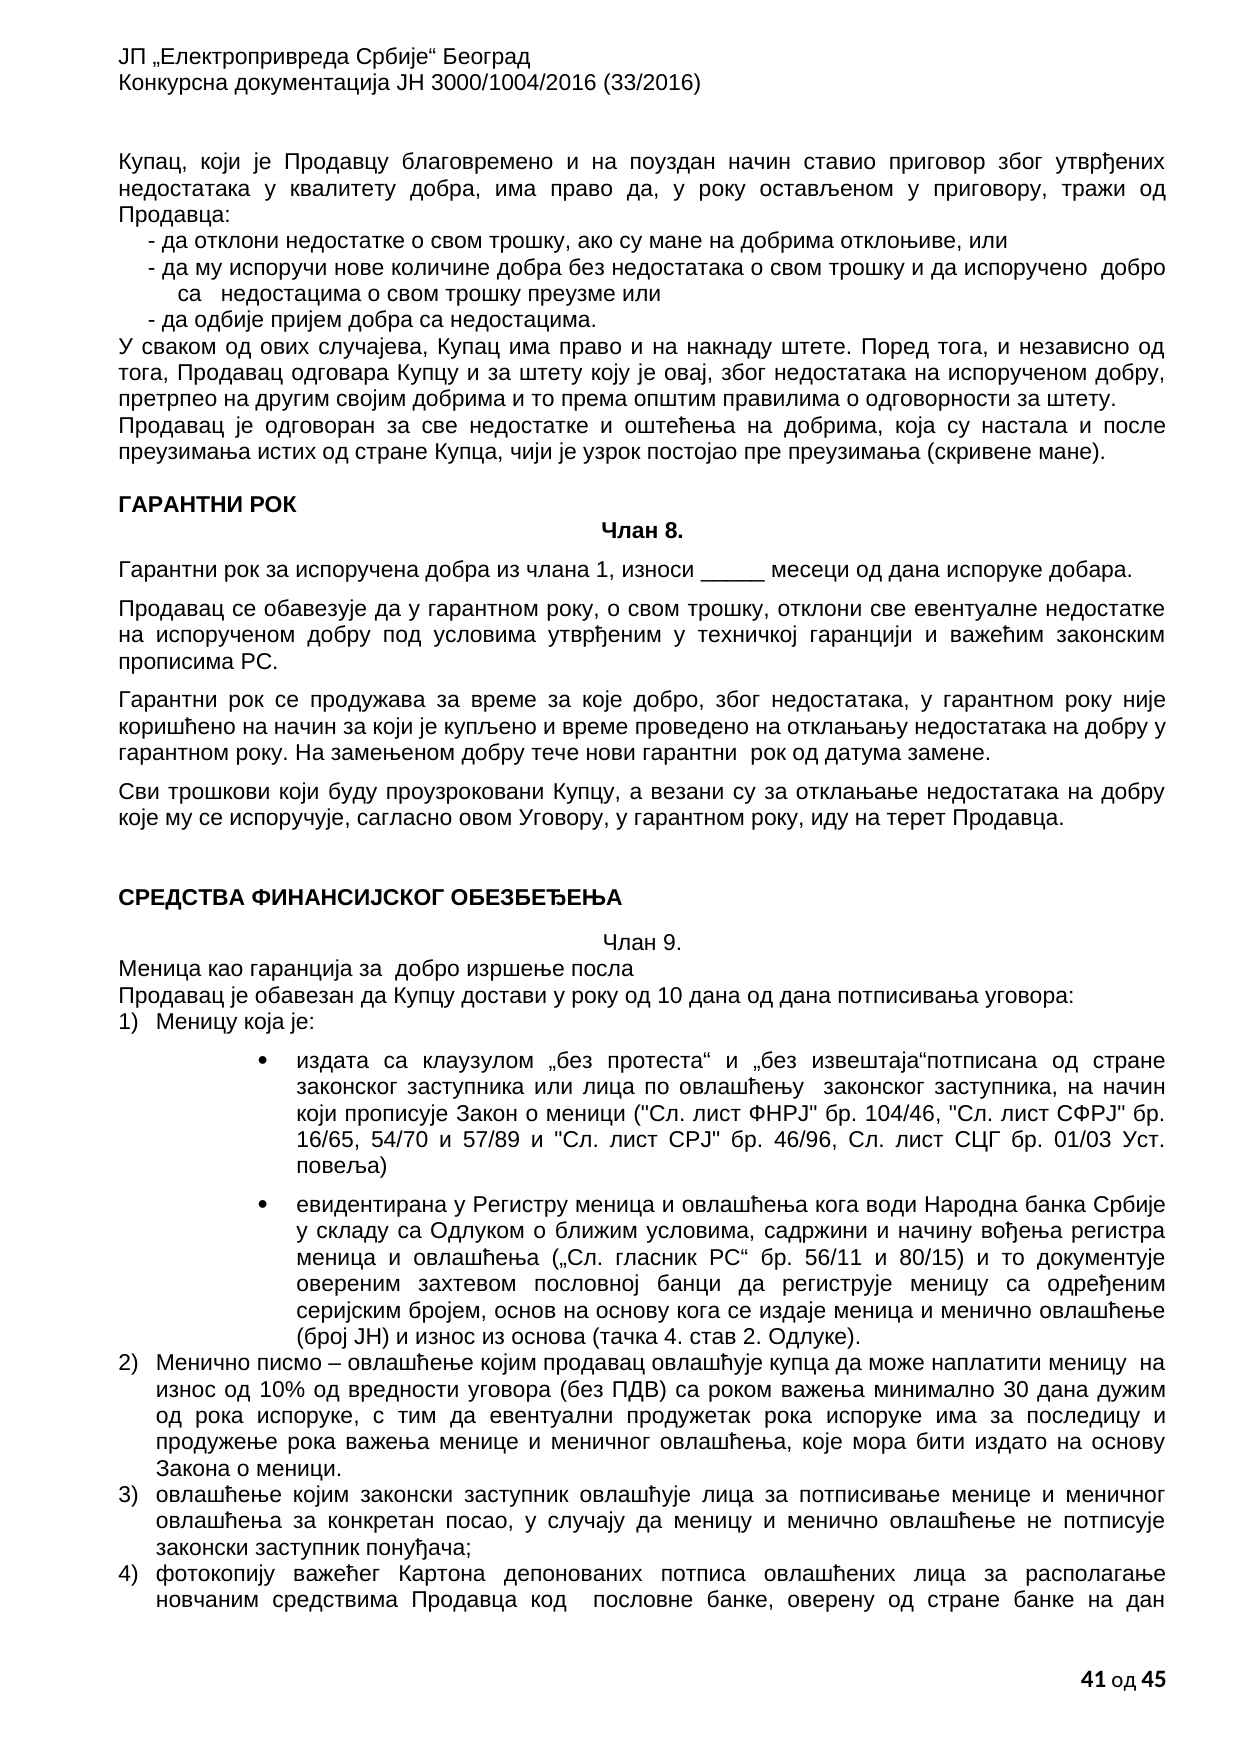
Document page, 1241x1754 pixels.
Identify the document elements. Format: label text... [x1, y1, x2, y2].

text Гарантни рок за испоручена добра из члана 1, износи _____ месеци од дана испоруке добара. [118, 556, 1166, 582]
text Гарантни рок се продужава за време за које добро, због недостатака, у гарантном року није коришћено на начин за који је купљено и време проведено на отклањању недостатака на добру у гарантном року. На замењеном добру тече нови гарантни рок од датума замене. [118, 686, 1166, 766]
text - да му испоручи нове количине добра без недостатака о свом трошку и да испоручено добро са недостацима о свом трошку преузме или [148, 254, 1166, 306]
list Менично писмо – овлашћење којим продавац овлашћује купца да може наплатити меницу на износ од 10% од вредности уговора (без ПДВ) са роком важења минимално 30 дана дужим од рока испоруке, с тим да евентуални продужетак рока испоруке има за последицу и продужење рока важења менице и меничног овлашћења, које мора бити издато на основу Закона о меници. [118, 1349, 1166, 1481]
text Продавац је одговоран за све недостатке и оштећења на добрима, која су настала и после преузимања истих од стране Купца, чији је узрок постојао пре преузимања (скривене мане). [118, 412, 1166, 464]
text Сви трошкови који буду проузроковани Купцу, а везани су за отклањање недостатака на добру које му се испоручује, сагласно овом Уговору, у гарантном року, иду на терет Продавца. [118, 778, 1166, 831]
text ГАРАНТНИ РОК [118, 491, 1166, 517]
text - да одбије пријем добра са недостацима. [148, 306, 1166, 333]
text Меница као гаранција за добро изршење посла [118, 955, 1166, 982]
text - да отклони недостатке о свом трошку, ако су мане на добрима отклоњиве, или [148, 227, 1166, 254]
text Члан 8. [118, 517, 1166, 543]
list овлашћење којим законски заступник овлашћује лица за потписивање менице и меничног овлашћења за конкретан посао, у случају да меницу и менично овлашћење не потписује законски заступник понуђача; [118, 1481, 1166, 1560]
text Купац, који је Продавцу благовремено и на поуздан начин ставио приговор због утврђених недостатака у квалитету добра, има право да, у року остављеном у приговору, тражи од Продавца: [118, 148, 1166, 227]
list евидентирана у Регистру меница и овлашћења кога води Народна банка Србије у складу са Одлуком о ближим условима, садржини и начину вођења регистра меница и овлашћења („Сл. гласник РС“ бр. 56/11 и 80/15) и то документује овереним захтевом пословној банци да региструје меницу са одређеним серијским бројем, основ на основу кога се издаје меница и менично овлашћење (број ЈН) и износ из основа (тачка 4. став 2. Одлуке). [259, 1191, 1166, 1349]
text Продавац се обавезује да у гарантном року, о свом трошку, отклони све евентуалне недостатке на испорученом добру под условима утврђеним у техничкој гаранцији и важећим законским прописима РС. [118, 595, 1166, 674]
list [118, 1560, 1166, 1613]
text У сваком од ових случајева, Купац има право и на накнаду штете. Поред тога, и независно од тога, Продавац одговара Купцу и за штету коју је овај, због недостатака на испорученом добру, претрпео на другим својим добрима и то према општим правилима о одговорности за штету. [118, 333, 1166, 412]
text Члан 9. [118, 929, 1166, 955]
list издата са клаузулом „без протеста“ и „без извештаја“потписана од стране законског заступника или лица по овлашћењу законског заступника, на начин који прописује Закон о меници ("Сл. лист ФНРЈ" бр. 104/46, "Сл. лист СФРЈ" бр. 16/65, 54/70 и 57/89 и "Сл. лист СРЈ" бр. 46/96, Сл. лист СЦГ бр. 01/03 Уст. повеља) [259, 1047, 1166, 1179]
list Меницу која је: [118, 1008, 1166, 1034]
text СРЕДСТВА ФИНАНСИЈСКОГ ОБЕЗБЕЂЕЊА [118, 883, 1166, 910]
text Продавац је обавезан да Купцу достави у року од 10 дана од дана потписивања уговора: [118, 982, 1166, 1008]
